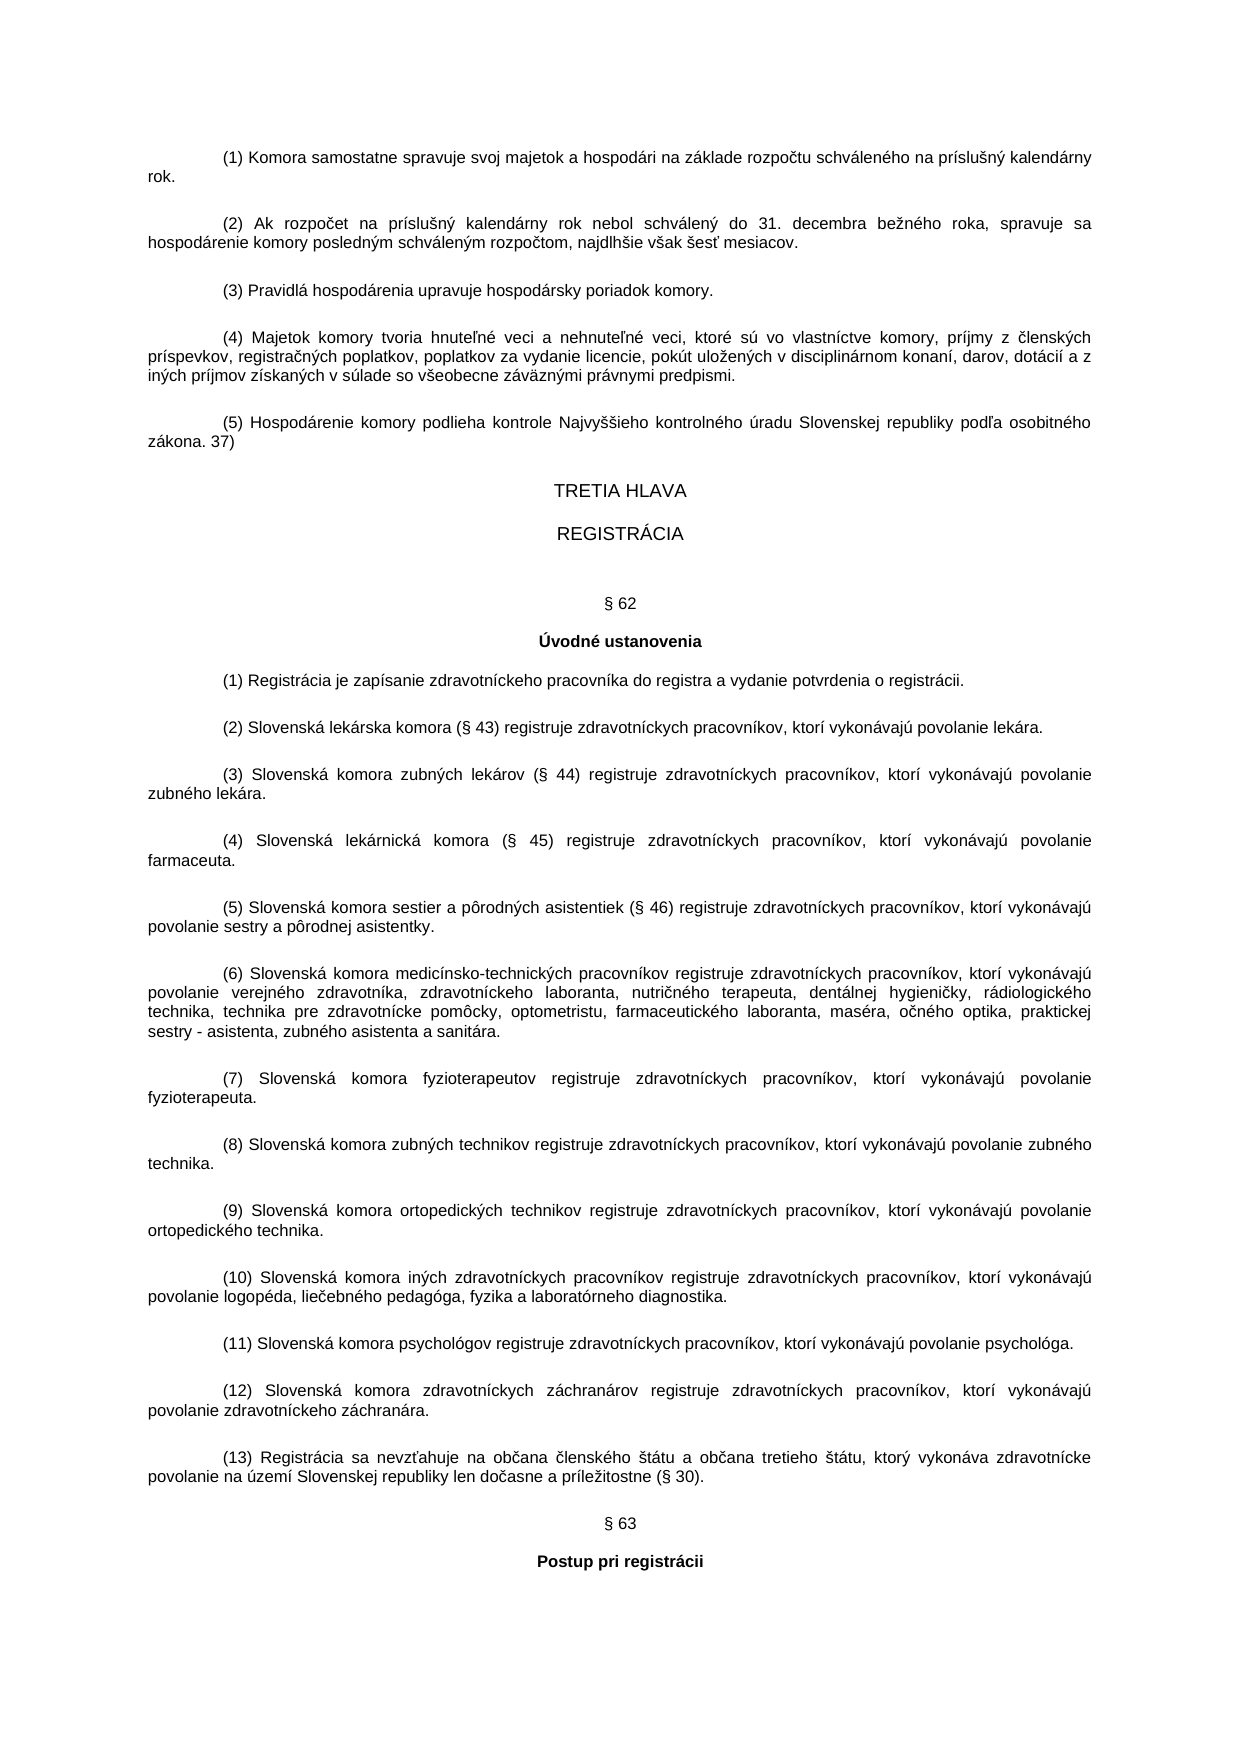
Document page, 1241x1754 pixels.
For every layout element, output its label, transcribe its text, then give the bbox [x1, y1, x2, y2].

text Postup pri registrácii [148, 1552, 1092, 1571]
text § 63 [148, 1514, 1092, 1533]
text (2) Slovenská lekárska komora (§ 43) registruje zdravotníckych pracovníkov, ktorí vykonávajú povolanie lekára. [148, 718, 1092, 737]
text Úvodné ustanovenia [148, 632, 1092, 651]
text (3) Slovenská komora zubných lekárov (§ 44) registruje zdravotníckych pracovníkov, ktorí vykonávajú povolanie zubného lekára. [148, 765, 1092, 803]
text (7) Slovenská komora fyzioterapeutov registruje zdravotníckych pracovníkov, ktorí vykonávajú povolanie fyzioterapeuta. [148, 1068, 1092, 1107]
text (8) Slovenská komora zubných technikov registruje zdravotníckych pracovníkov, ktorí vykonávajú povolanie zubného technika. [148, 1135, 1092, 1173]
text (4) Majetok komory tvoria hnuteľné veci a nehnuteľné veci, ktoré sú vo vlastníctve komory, príjmy z členských príspevkov, registračných poplatkov, poplatkov za vydanie licencie, pokút uložených v disciplinárnom konaní, darov, dotácií a z iných príjmov získaných v súlade so všeobecne záväznými právnymi predpismi. [148, 328, 1092, 385]
text (3) Pravidlá hospodárenia upravuje hospodársky poriadok komory. [148, 280, 1092, 299]
text (1) Komora samostatne spravuje svoj majetok a hospodári na základe rozpočtu schváleného na príslušný kalendárny rok. [148, 148, 1092, 186]
text (9) Slovenská komora ortopedických technikov registruje zdravotníckych pracovníkov, ktorí vykonávajú povolanie ortopedického technika. [148, 1201, 1092, 1239]
text (2) Ak rozpočet na príslušný kalendárny rok nebol schválený do 31. decembra bežného roka, spravuje sa hospodárenie komory posledným schváleným rozpočtom, najdlhšie však šesť mesiacov. [148, 214, 1092, 252]
text (1) Registrácia je zapísanie zdravotníckeho pracovníka do registra a vydanie potvrdenia o registrácii. [148, 670, 1092, 689]
text (12) Slovenská komora zdravotníckych záchranárov registruje zdravotníckych pracovníkov, ktorí vykonávajú povolanie zdravotníckeho záchranára. [148, 1381, 1092, 1419]
text REGISTRÁCIA [148, 523, 1092, 544]
text (13) Registrácia sa nevzťahuje na občana členského štátu a občana tretieho štátu, ktorý vykonáva zdravotnícke povolanie na území Slovenskej republiky len dočasne a príležitostne (§ 30). [148, 1447, 1092, 1486]
text (5) Hospodárenie komory podlieha kontrole Najvyššieho kontrolného úradu Slovenskej republiky podľa osobitného zákona. 37) [148, 413, 1092, 451]
text TRETIA HLAVA [148, 479, 1092, 501]
text § 62 [148, 594, 1092, 613]
text (6) Slovenská komora medicínsko-technických pracovníkov registruje zdravotníckych pracovníkov, ktorí vykonávajú povolanie verejného zdravotníka, zdravotníckeho laboranta, nutričného terapeuta, dentálnej hygieničky, rádiologického technika, technika pre zdravotnícke pomôcky, optometristu, farmaceutického laboranta, maséra, očného optika, praktickej sestry - asistenta, zubného asistenta a sanitára. [148, 964, 1092, 1041]
text (10) Slovenská komora iných zdravotníckych pracovníkov registruje zdravotníckych pracovníkov, ktorí vykonávajú povolanie logopéda, liečebného pedagóga, fyzika a laboratórneho diagnostika. [148, 1268, 1092, 1306]
text (4) Slovenská lekárnická komora (§ 45) registruje zdravotníckych pracovníkov, ktorí vykonávajú povolanie farmaceuta. [148, 831, 1092, 869]
text (11) Slovenská komora psychológov registruje zdravotníckych pracovníkov, ktorí vykonávajú povolanie psychológa. [148, 1334, 1092, 1353]
text (5) Slovenská komora sestier a pôrodných asistentiek (§ 46) registruje zdravotníckych pracovníkov, ktorí vykonávajú povolanie sestry a pôrodnej asistentky. [148, 897, 1092, 936]
